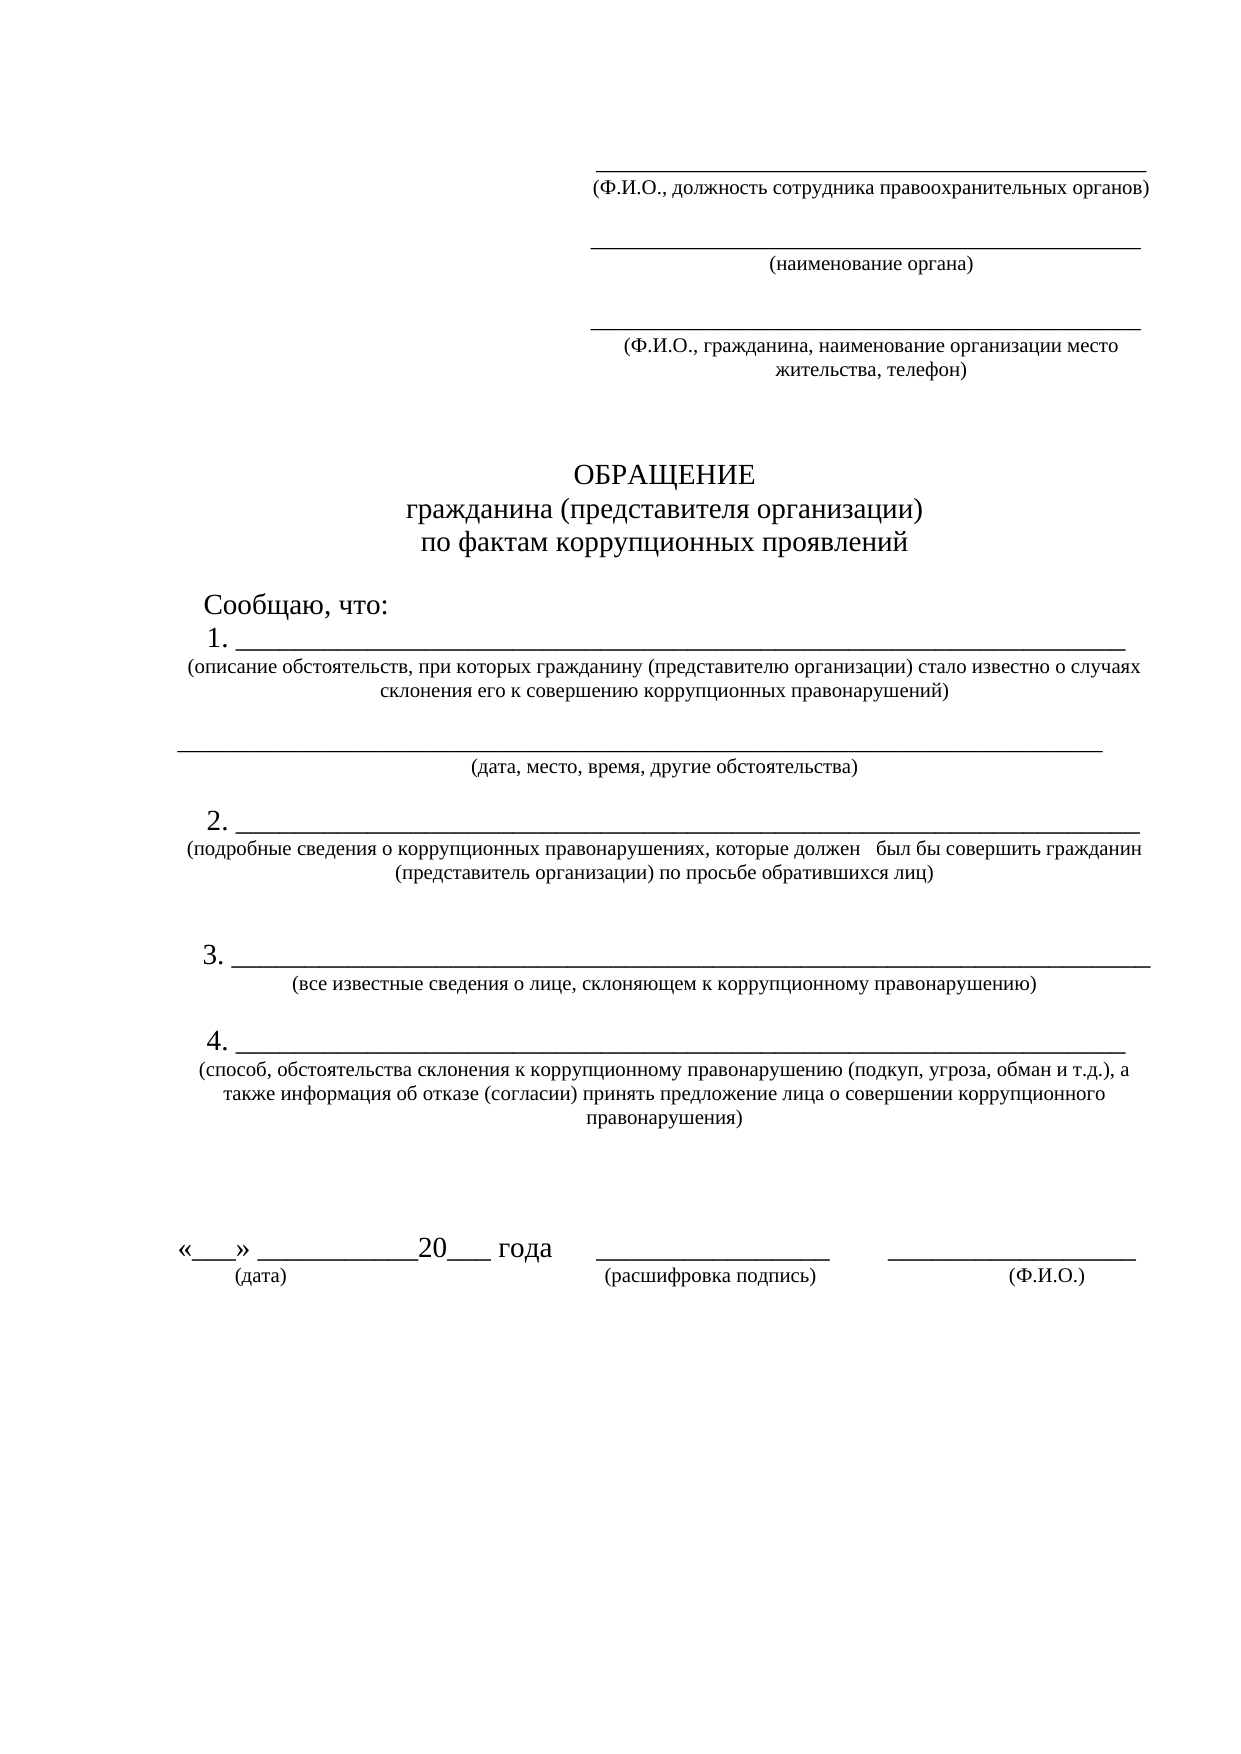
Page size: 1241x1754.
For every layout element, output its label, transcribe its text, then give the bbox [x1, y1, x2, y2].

text ____________________________________________ (Ф.И.О., должность сотрудника правоохранительных органов) [591, 146, 1152, 199]
text (дата) (расшифровка подпись) (Ф.И.О.) [177, 1263, 1152, 1287]
text (наименование органа) [591, 251, 1152, 275]
text (способ, обстоятельства склонения к коррупционному правонарушению (подкуп, угроза, обман и т.д.), а также информация об отказе (согласии) принять предложение лица о совершении коррупционного правонарушения) [177, 1057, 1152, 1129]
text по фактам коррупционных проявлений [177, 524, 1152, 558]
text 2. ______________________________________________________________ [177, 803, 1152, 836]
text Сообщаю, что: [177, 587, 1152, 620]
text __________________________________________________________________________ [177, 726, 1152, 754]
text ____________________________________________ [591, 199, 1152, 251]
text (дата, место, время, другие обстоятельства) [177, 754, 1152, 778]
text 4. _____________________________________________________________ [177, 1023, 1152, 1057]
text (все известные сведения о лице, склоняющем к коррупционному правонарушению) [177, 971, 1152, 995]
text (подробные сведения о коррупционных правонарушениях, которые должен был бы совершить гражданин (представитель организации) по просьбе обратившихся лиц) [177, 836, 1152, 884]
text (Ф.И.О., гражданина, наименование организации место жительства, телефон) [591, 333, 1152, 381]
text «___» ___________20___ года ________________ _________________ [177, 1230, 1152, 1263]
text (описание обстоятельств, при которых гражданину (представителю организации) стало известно о случаях склонения его к совершению коррупционных правонарушений) [177, 654, 1152, 702]
text ____________________________________________ [591, 304, 1152, 333]
text 1. _____________________________________________________________ [177, 620, 1152, 654]
text гражданина (представителя организации) [177, 491, 1152, 524]
text 3. _______________________________________________________________ [177, 937, 1152, 971]
text ОБРАЩЕНИЕ [177, 457, 1152, 491]
